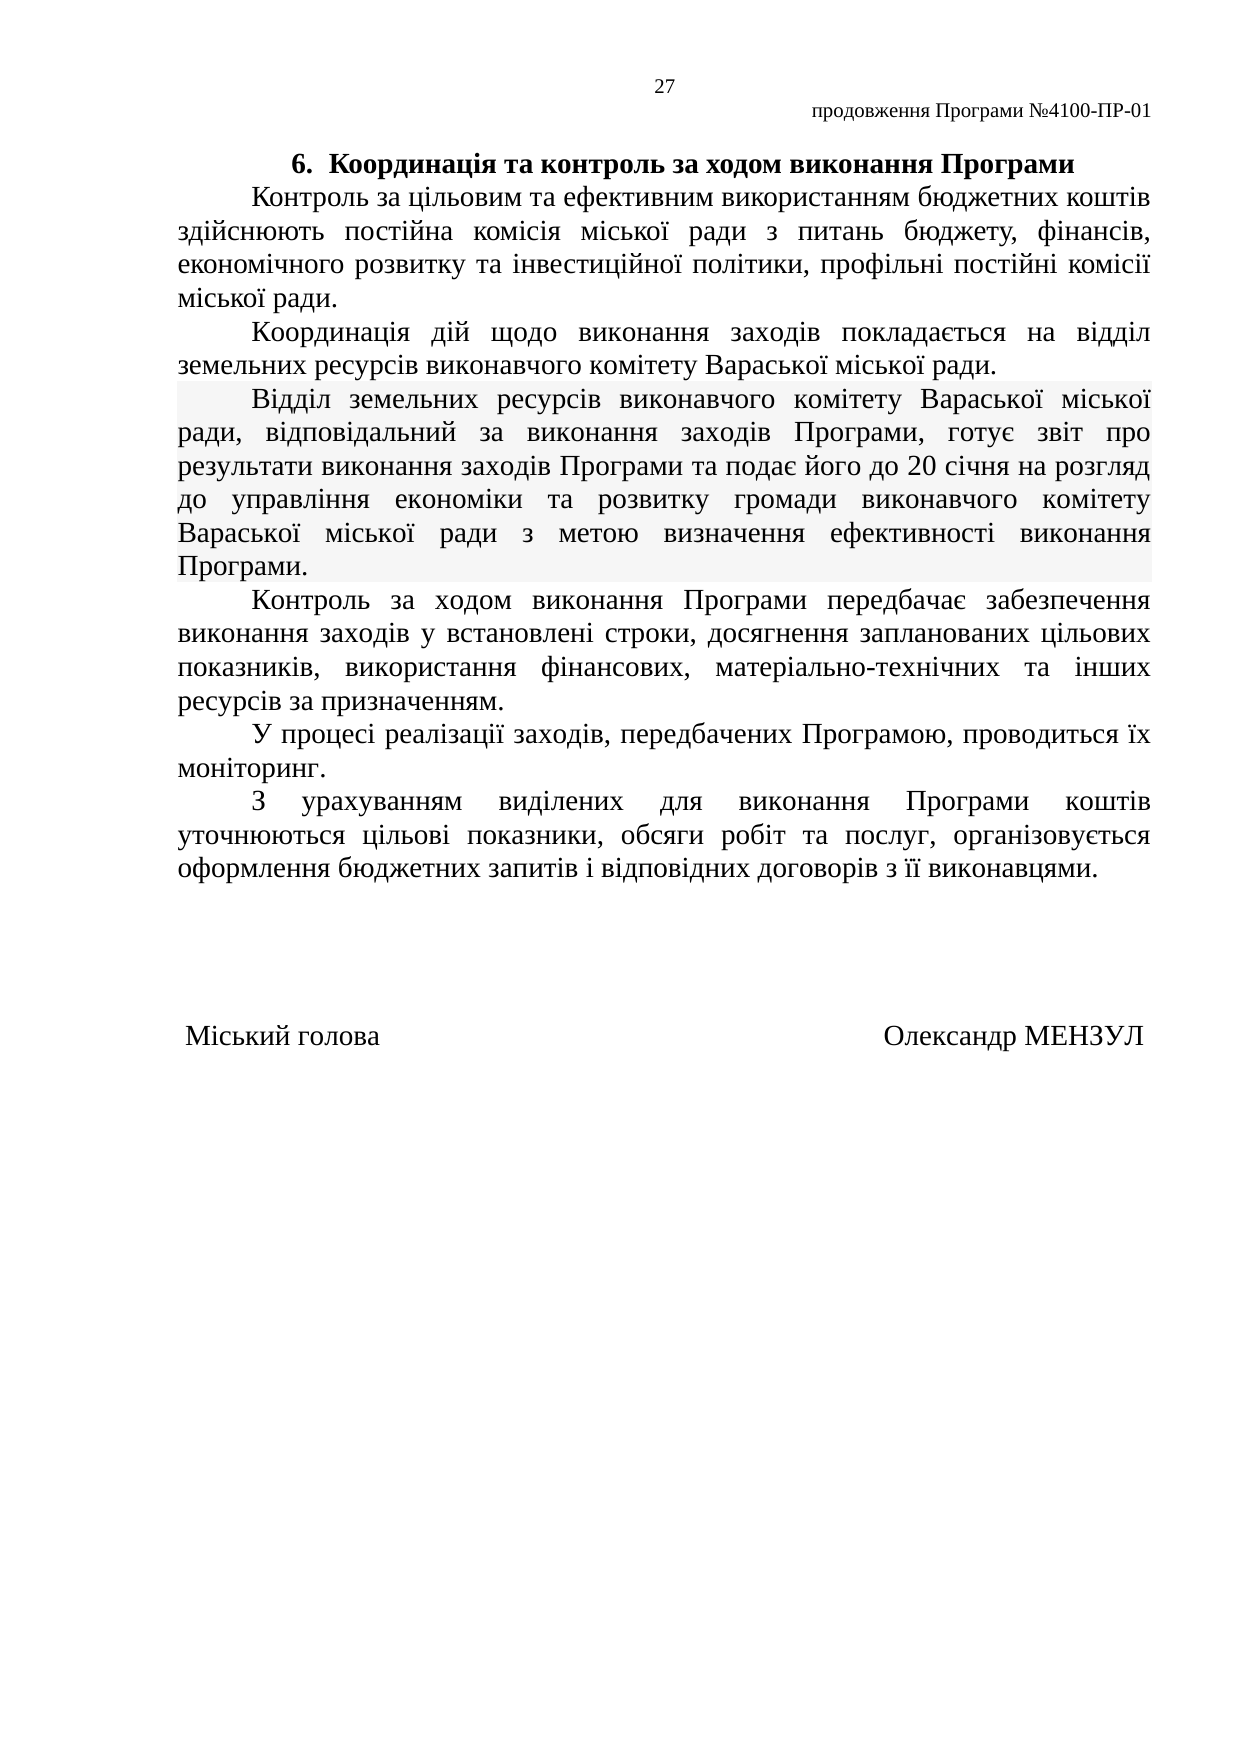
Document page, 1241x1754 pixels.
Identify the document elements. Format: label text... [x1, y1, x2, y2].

list Координація та контроль за ходом виконання Програми [215, 146, 1152, 179]
text Контроль за ходом виконання Програми передбачає забезпечення виконання заходів у встановлені строки, досягнення запланованих цільових показників, використання фінансових, матеріально-технічних та інших ресурсів за призначенням. [177, 582, 1152, 716]
text З урахуванням виділених для виконання Програми коштів уточнюються цільові показники, обсяги робіт та послуг, організовується оформлення бюджетних запитів і відповідних договорів з її виконавцями. [177, 783, 1152, 884]
text Координація дій щодо виконання заходів покладається на відділ земельних ресурсів виконавчого комітету Вараської міської ради. [177, 314, 1152, 381]
text Міський голова Олександр МЕНЗУЛ [177, 1018, 1152, 1052]
text У процесі реалізації заходів, передбачених Програмою, проводиться їх моніторинг. [177, 716, 1152, 783]
text Контроль за цільовим та ефективним використанням бюджетних коштів здійснюють постійна комісія міської ради з питань бюджету, фінансів, економічного розвитку та інвестиційної політики, профільні постійні комісії міської ради. [177, 179, 1152, 314]
text Відділ земельних ресурсів виконавчого комітету Вараської міської ради, відповідальний за виконання заходів Програми, готує звіт про результати виконання заходів Програми та подає його до 20 січня на розгляд до управління економіки та розвитку громади виконавчого комітету Вараської міської ради з метою визначення ефективності виконання Програми. [177, 381, 1152, 582]
